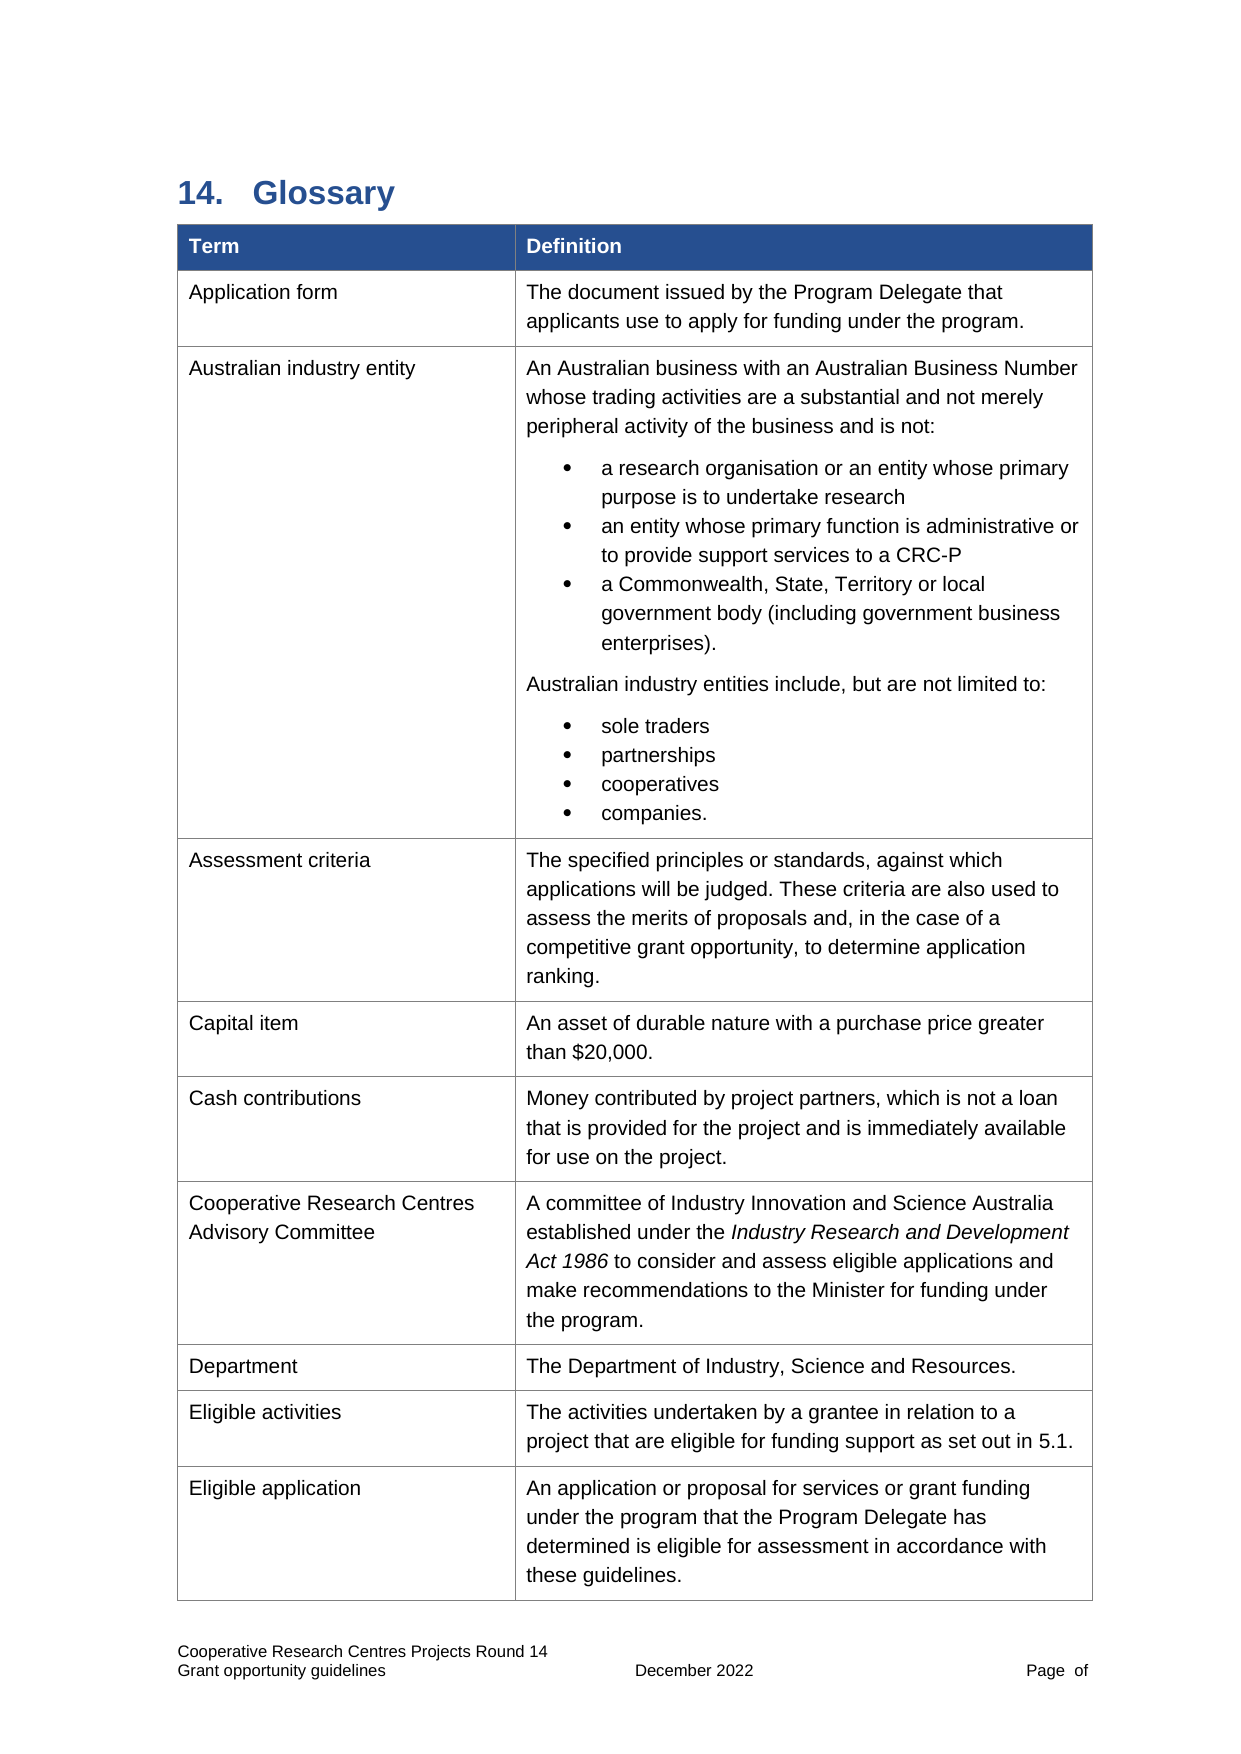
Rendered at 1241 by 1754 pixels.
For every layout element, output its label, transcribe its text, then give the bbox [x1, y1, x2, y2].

table_cell The document issued by the Program Delegate that applicants use to apply for funding under the program. [516, 271, 1092, 346]
table_cell Money contributed by project partners, which is not a loan that is provided for the project and is immediately available for use on the project. [516, 1077, 1092, 1181]
table_cell Department [178, 1345, 515, 1390]
table_header Definition [516, 225, 1092, 270]
table_cell An Australian business with an Australian Business Number whose trading activities are a substantial and not merely peripheral activity of the business and is not: a research organisation or an entity whose primary purpose is to undertake research an entity whose primary function is administrative or to provide support services to a CRC-P a Commonwealth, State, Territory or local government body (including government business enterprises). Australian industry entities include, but are not limited to: sole traders partnerships cooperatives companies. [516, 347, 1092, 838]
table_header Term [178, 225, 515, 270]
table_cell Eligible activities [178, 1391, 515, 1466]
table_cell Cooperative Research Centres Advisory Committee [178, 1182, 515, 1344]
table_cell The Department of Industry, Science and Resources. [516, 1345, 1092, 1390]
table_cell Cash contributions [178, 1077, 515, 1181]
subtitle Glossary [177, 173, 1092, 211]
table_cell An application or proposal for services or grant funding under the program that the Program Delegate has determined is eligible for assessment in accordance with these guidelines. [516, 1467, 1092, 1600]
table_cell A committee of Industry Innovation and Science Australia established under the Industry Research and Development Act 1986 to consider and assess eligible applications and make recommendations to the Minister for funding under the program. [516, 1182, 1092, 1344]
table_cell The specified principles or standards, against which applications will be judged. These criteria are also used to assess the merits of proposals and, in the case of a competitive grant opportunity, to determine application ranking. [516, 839, 1092, 1001]
table_cell Australian industry entity [178, 347, 515, 838]
table_cell Eligible application [178, 1467, 515, 1600]
table_cell Capital item [178, 1002, 515, 1076]
table_cell Application form [178, 271, 515, 346]
table_cell An asset of durable nature with a purchase price greater than $20,000. [516, 1002, 1092, 1076]
table_cell Assessment criteria [178, 839, 515, 1001]
table_cell The activities undertaken by a grantee in relation to a project that are eligible for funding support as set out in 5.1. [516, 1391, 1092, 1466]
